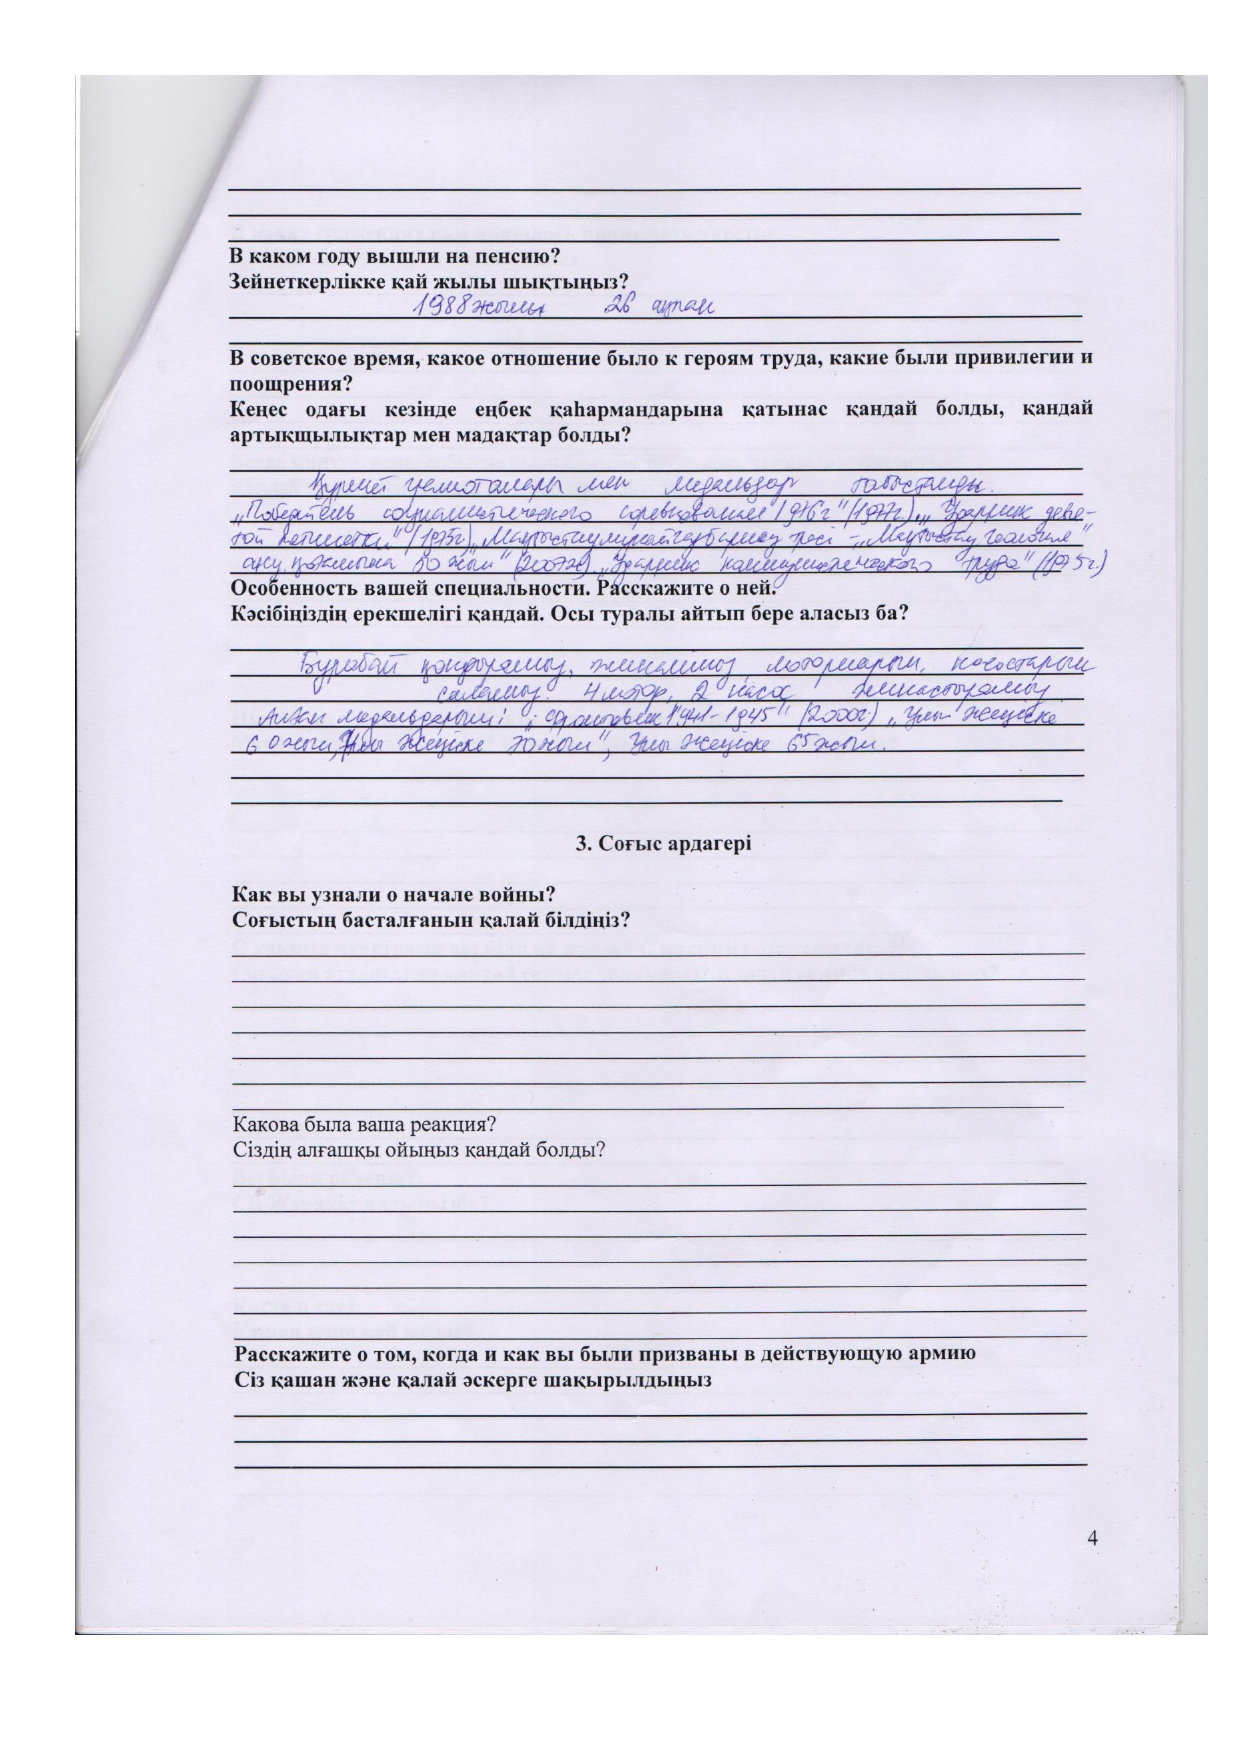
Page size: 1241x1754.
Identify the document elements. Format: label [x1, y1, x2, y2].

picture [75, 75, 1208, 1635]
